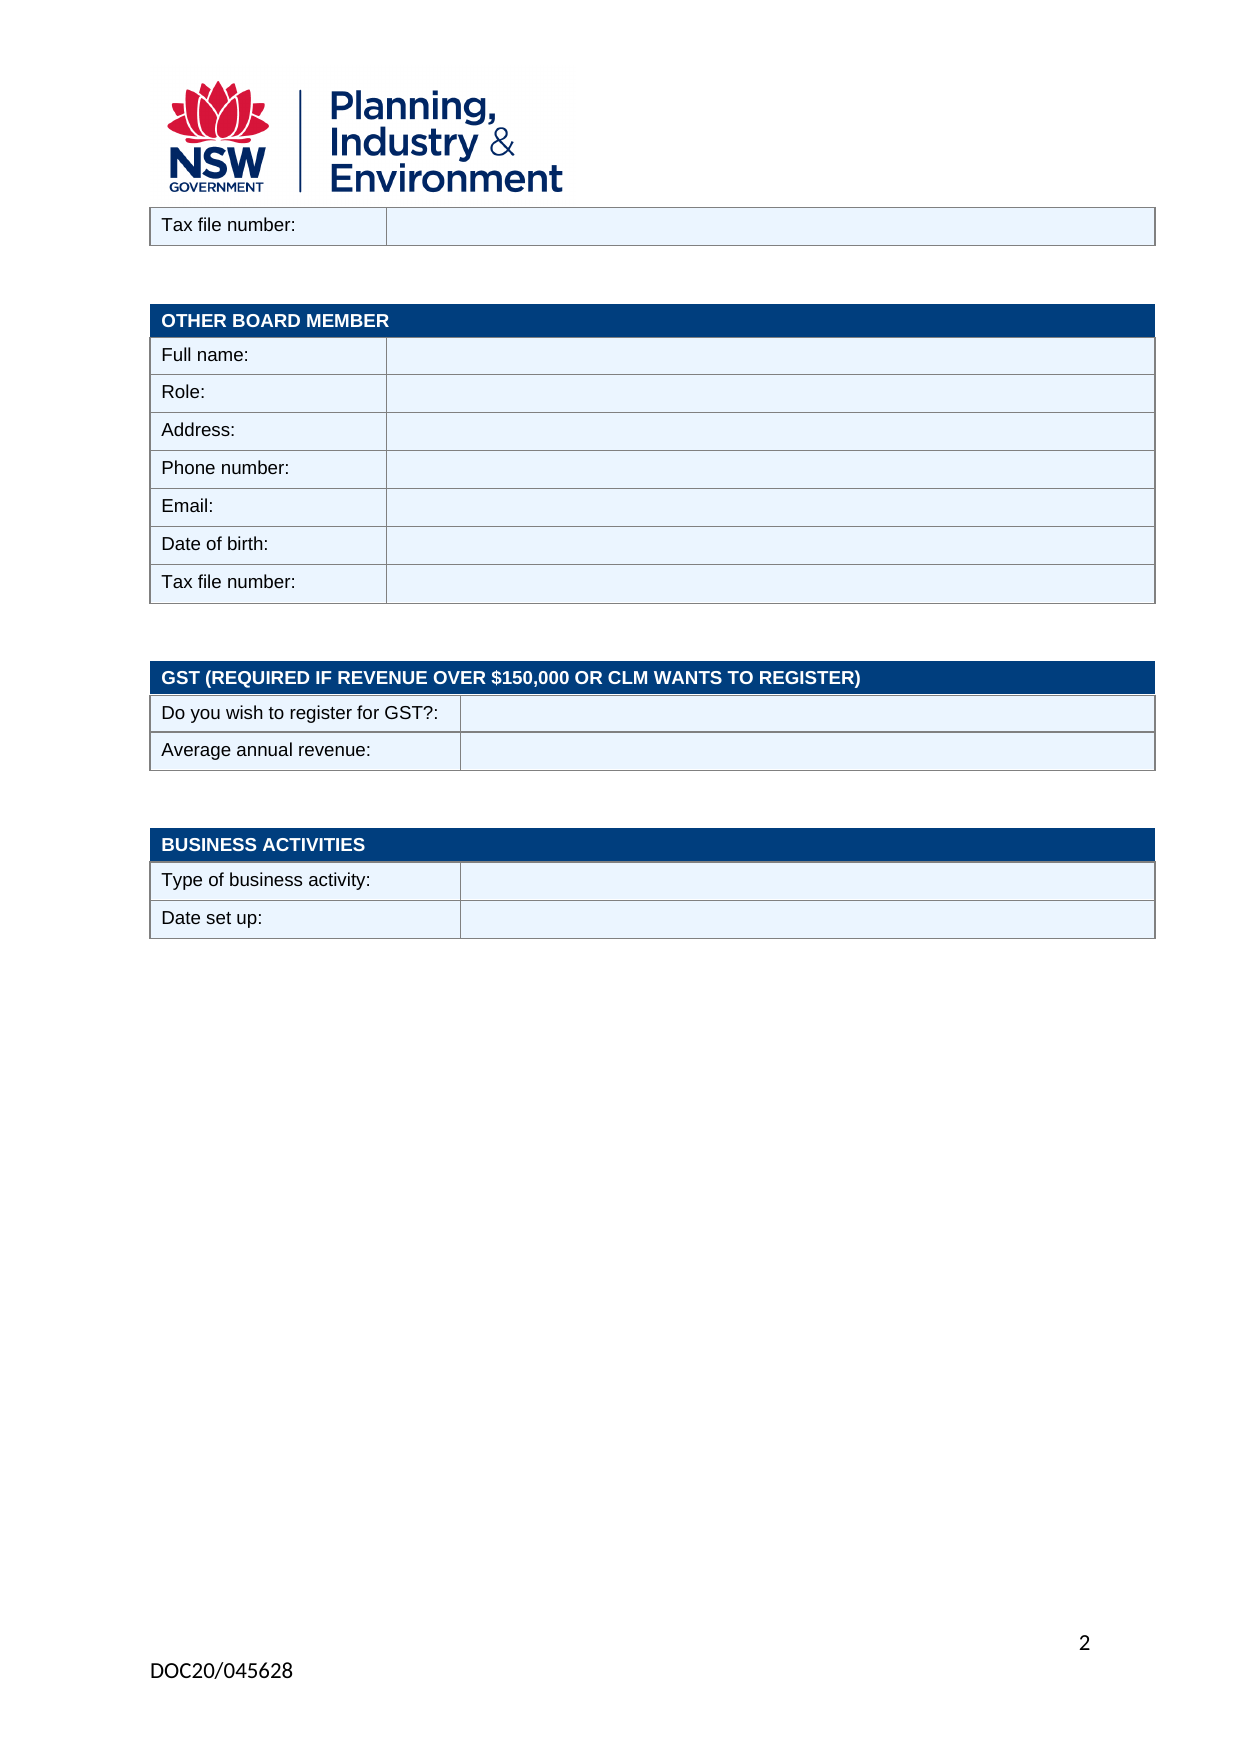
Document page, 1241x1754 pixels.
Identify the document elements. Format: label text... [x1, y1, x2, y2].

table_header other board member [150, 304, 1155, 337]
table_cell Phone number: [151, 451, 386, 488]
table_cell [461, 863, 1154, 899]
table_cell [387, 413, 1154, 450]
table_cell Tax file number: [151, 565, 386, 602]
table_cell Tax file number: [151, 208, 386, 245]
table_cell Date of birth: [151, 527, 386, 564]
table_cell [387, 565, 1154, 602]
table_cell [387, 338, 1154, 374]
table_cell Email: [151, 489, 386, 526]
table_cell Full name: [151, 338, 386, 374]
picture [150, 65, 577, 207]
table_cell [461, 733, 1154, 769]
table_header business activities [150, 828, 1155, 861]
table_cell Address: [151, 413, 386, 450]
table_cell [387, 527, 1154, 564]
table_header gst (required if revenue over $150,000 or CLM wants to register) [150, 661, 1155, 694]
table_cell [387, 451, 1154, 488]
table_cell Average annual revenue: [151, 733, 460, 769]
table_cell [387, 489, 1154, 526]
table_cell [461, 901, 1154, 938]
table_cell Do you wish to register for GST?: [151, 696, 460, 731]
table_cell [387, 208, 1154, 245]
table_cell Type of business activity: [151, 863, 460, 899]
table_cell Role: [151, 375, 386, 412]
table_cell Date set up: [151, 901, 460, 938]
table_cell [461, 696, 1154, 731]
table_cell [387, 375, 1154, 412]
